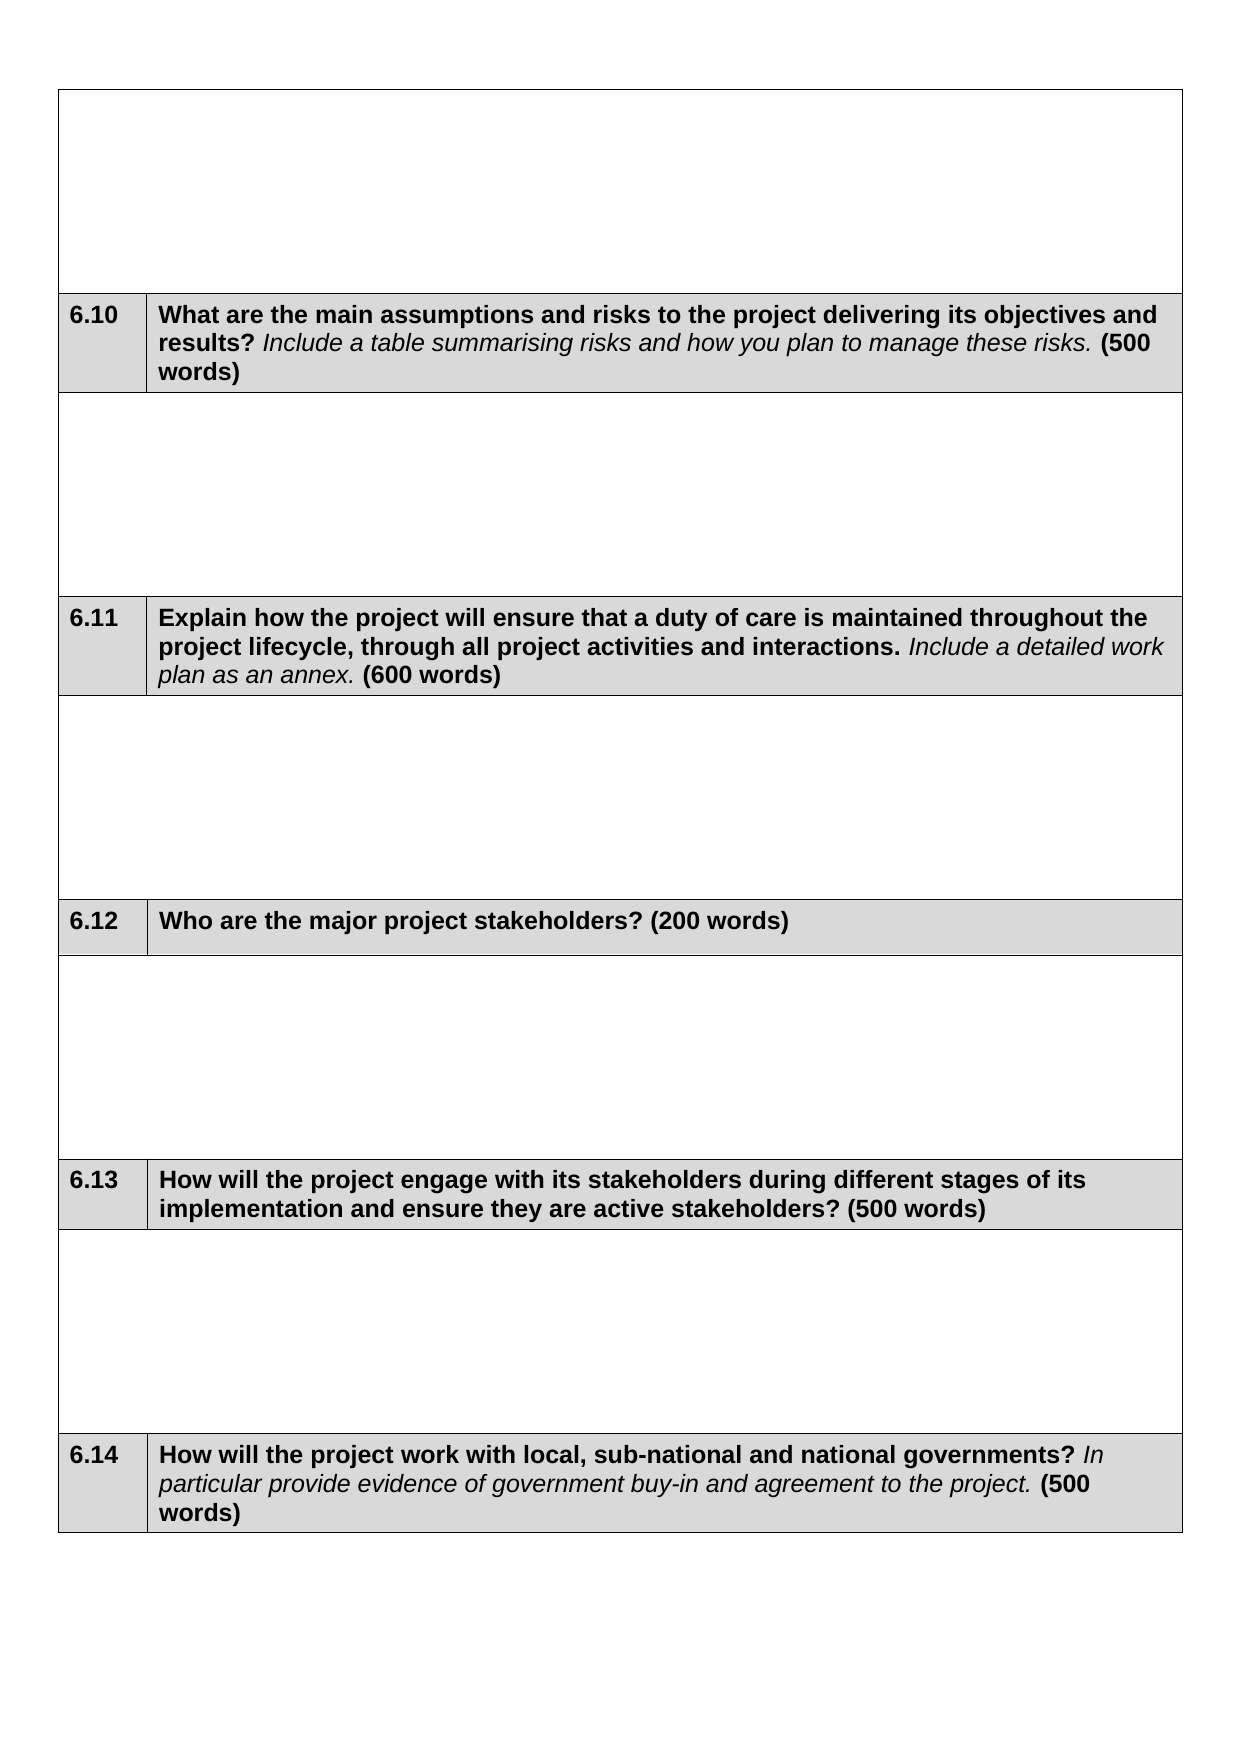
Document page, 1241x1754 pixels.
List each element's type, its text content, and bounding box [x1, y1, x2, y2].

table_cell 6.14 [59, 1434, 147, 1532]
table_cell Who are the major project stakeholders? (200 words) [148, 900, 1182, 954]
table_cell 6.10 [59, 294, 146, 392]
table_cell 6.11 [59, 597, 146, 695]
table_cell Explain how the project will ensure that a duty of care is maintained throughout the project lifecycle, through all project activities and interactions. Include a detailed work plan as an annex. (600 words) [147, 597, 1182, 695]
table_cell [59, 956, 1182, 1158]
table_cell How will the project engage with its stakeholders during different stages of its implementation and ensure they are active stakeholders? (500 words) [148, 1160, 1182, 1229]
table_cell [59, 393, 1182, 596]
table_cell 6.13 [59, 1160, 147, 1229]
table_cell [59, 90, 1182, 293]
table_cell [59, 696, 1182, 899]
table_cell [59, 1230, 1182, 1433]
table_cell 6.12 [59, 900, 147, 954]
table_cell How will the project work with local, sub-national and national governments? In particular provide evidence of government buy-in and agreement to the project. (500 words) [148, 1434, 1182, 1532]
table_cell What are the main assumptions and risks to the project delivering its objectives and results? Include a table summarising risks and how you plan to manage these risks. (500 words) [147, 294, 1182, 392]
